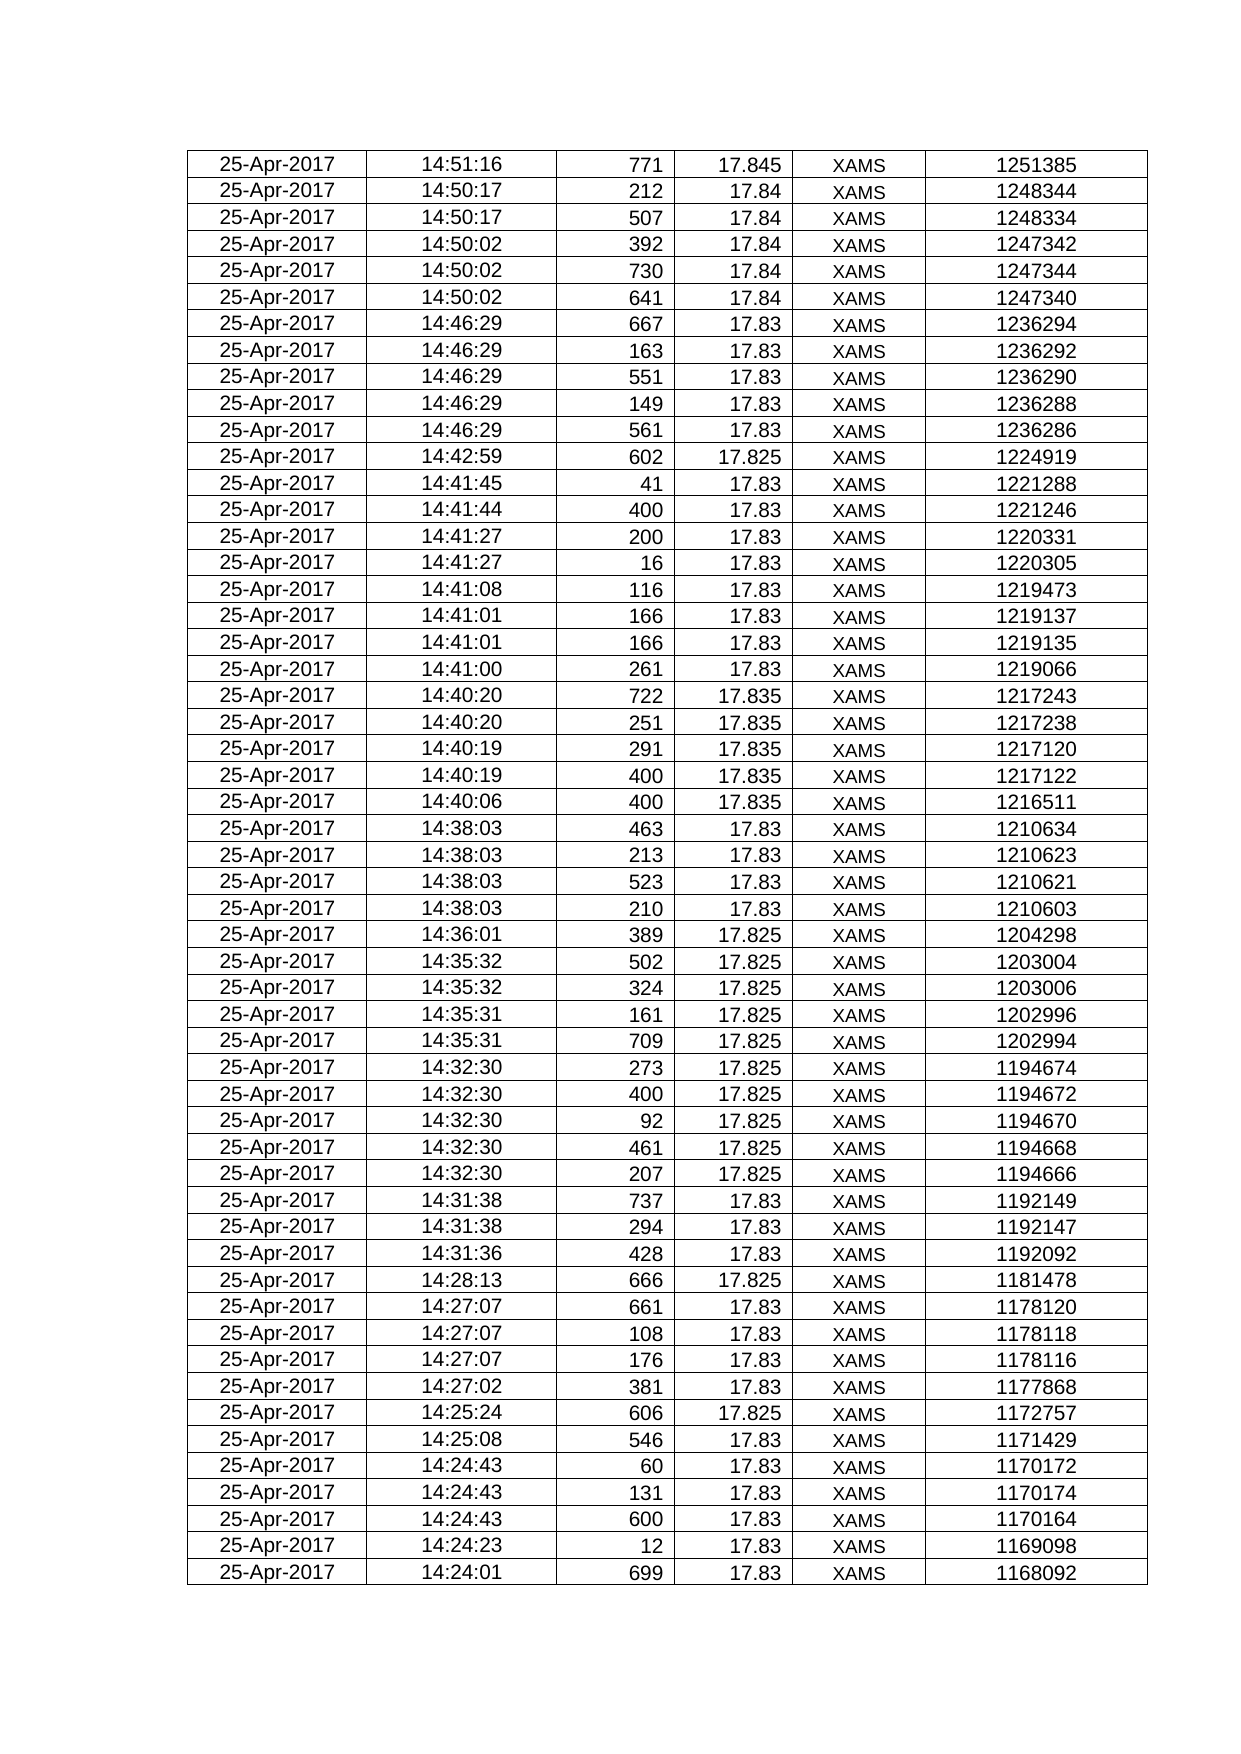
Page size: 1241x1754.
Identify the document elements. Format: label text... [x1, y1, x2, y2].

table_cell 1210634 [926, 815, 1147, 841]
table_cell 17.83 [675, 1559, 792, 1584]
table_cell XAMS [793, 629, 925, 655]
table_cell 14:41:27 [367, 523, 556, 548]
table_cell 1219135 [926, 629, 1147, 655]
table_cell XAMS [793, 443, 925, 469]
table_cell 1194674 [926, 1054, 1147, 1080]
table_cell XAMS [793, 1134, 925, 1159]
table_cell 17.835 [675, 735, 792, 761]
table_cell 14:50:17 [367, 178, 556, 203]
table_cell XAMS [793, 709, 925, 734]
table_cell XAMS [793, 550, 925, 575]
table_cell 17.825 [675, 1054, 792, 1080]
table_cell 1192147 [926, 1214, 1147, 1239]
table_cell 14:28:13 [367, 1267, 556, 1292]
table_cell 14:51:16 [367, 151, 556, 177]
table_cell 17.835 [675, 709, 792, 734]
table_cell 210 [557, 895, 674, 920]
table_cell 166 [557, 629, 674, 655]
table_cell XAMS [793, 1426, 925, 1452]
table_cell 25-Apr-2017 [188, 417, 366, 442]
table_cell 14:40:19 [367, 735, 556, 761]
table_cell 1204298 [926, 921, 1147, 947]
table_cell 14:27:07 [367, 1346, 556, 1372]
table_cell 502 [557, 948, 674, 973]
table_cell 1221246 [926, 496, 1147, 522]
table_cell 14:38:03 [367, 895, 556, 920]
table_cell 1219473 [926, 576, 1147, 602]
table_cell 14:41:45 [367, 470, 556, 495]
table_cell XAMS [793, 178, 925, 203]
table_cell 25-Apr-2017 [188, 948, 366, 973]
table_cell 389 [557, 921, 674, 947]
table_cell 1178118 [926, 1320, 1147, 1345]
table_cell 1181478 [926, 1267, 1147, 1292]
table_cell 17.83 [675, 1373, 792, 1398]
table_cell 1220305 [926, 550, 1147, 575]
table_cell 600 [557, 1506, 674, 1531]
table_cell 722 [557, 682, 674, 708]
table_cell 41 [557, 470, 674, 495]
table_cell 14:50:02 [367, 231, 556, 256]
table_cell 1194666 [926, 1160, 1147, 1186]
table_cell 25-Apr-2017 [188, 151, 366, 177]
table_cell 25-Apr-2017 [188, 1054, 366, 1080]
table_cell 17.835 [675, 762, 792, 787]
table_cell 400 [557, 762, 674, 787]
table_cell 17.825 [675, 443, 792, 469]
table_cell 25-Apr-2017 [188, 868, 366, 894]
table_cell 25-Apr-2017 [188, 735, 366, 761]
table_cell XAMS [793, 1479, 925, 1505]
table_cell 17.83 [675, 1240, 792, 1266]
table_cell 14:40:19 [367, 762, 556, 787]
table_cell XAMS [793, 1532, 925, 1558]
table_cell 25-Apr-2017 [188, 1214, 366, 1239]
table_cell 25-Apr-2017 [188, 178, 366, 203]
table_cell 523 [557, 868, 674, 894]
table_cell 1224919 [926, 443, 1147, 469]
table_cell 17.825 [675, 975, 792, 1000]
table_cell XAMS [793, 364, 925, 389]
table_cell 25-Apr-2017 [188, 1559, 366, 1584]
table_cell 25-Apr-2017 [188, 1134, 366, 1159]
table_cell 17.83 [675, 629, 792, 655]
table_cell 1178120 [926, 1293, 1147, 1319]
table_cell 14:46:29 [367, 417, 556, 442]
table_cell 14:32:30 [367, 1134, 556, 1159]
table_cell XAMS [793, 257, 925, 283]
table_cell 17.83 [675, 1187, 792, 1212]
table_cell XAMS [793, 1293, 925, 1319]
table_cell 1210621 [926, 868, 1147, 894]
table_cell 551 [557, 364, 674, 389]
table_cell 14:38:03 [367, 842, 556, 867]
table_cell 1247340 [926, 284, 1147, 309]
table_cell 1251385 [926, 151, 1147, 177]
table_cell 17.84 [675, 284, 792, 309]
table_cell 25-Apr-2017 [188, 1160, 366, 1186]
table_cell XAMS [793, 1400, 925, 1425]
table_cell 17.845 [675, 151, 792, 177]
table_cell 17.835 [675, 682, 792, 708]
table_cell 25-Apr-2017 [188, 1081, 366, 1106]
table_cell 25-Apr-2017 [188, 550, 366, 575]
table_cell 667 [557, 310, 674, 336]
table_cell 14:35:32 [367, 948, 556, 973]
table_cell 17.825 [675, 1107, 792, 1133]
table_cell 212 [557, 178, 674, 203]
table_cell 14:32:30 [367, 1160, 556, 1186]
table_cell XAMS [793, 1160, 925, 1186]
table_cell 14:24:43 [367, 1479, 556, 1505]
table_cell 25-Apr-2017 [188, 975, 366, 1000]
table_cell 1202996 [926, 1001, 1147, 1027]
table_cell 17.83 [675, 550, 792, 575]
table_cell 291 [557, 735, 674, 761]
table_cell XAMS [793, 895, 925, 920]
table_cell 25-Apr-2017 [188, 1426, 366, 1452]
table_cell XAMS [793, 496, 925, 522]
table_cell 25-Apr-2017 [188, 310, 366, 336]
table_cell XAMS [793, 842, 925, 867]
table_cell 213 [557, 842, 674, 867]
table_cell 1248334 [926, 204, 1147, 230]
table_cell 1220331 [926, 523, 1147, 548]
table_cell 14:24:43 [367, 1506, 556, 1531]
table_cell 14:46:29 [367, 364, 556, 389]
table_cell 17.83 [675, 603, 792, 628]
table_cell 166 [557, 603, 674, 628]
table_cell 1203006 [926, 975, 1147, 1000]
table_cell 294 [557, 1214, 674, 1239]
table_cell 25-Apr-2017 [188, 1267, 366, 1292]
table_cell 14:32:30 [367, 1107, 556, 1133]
table_cell 1194670 [926, 1107, 1147, 1133]
table_cell XAMS [793, 1267, 925, 1292]
table_cell XAMS [793, 1506, 925, 1531]
table_cell 1236294 [926, 310, 1147, 336]
table_cell 17.83 [675, 815, 792, 841]
table_cell 1210603 [926, 895, 1147, 920]
table_cell 25-Apr-2017 [188, 364, 366, 389]
table_cell 108 [557, 1320, 674, 1345]
table_cell 1219066 [926, 656, 1147, 681]
table_cell 1236292 [926, 337, 1147, 362]
table_cell 14:35:31 [367, 1028, 556, 1053]
table_cell XAMS [793, 151, 925, 177]
table_cell 14:46:29 [367, 310, 556, 336]
table_cell 771 [557, 151, 674, 177]
table_cell 25-Apr-2017 [188, 709, 366, 734]
table_cell 14:24:01 [367, 1559, 556, 1584]
table_cell 161 [557, 1001, 674, 1027]
table_cell 392 [557, 231, 674, 256]
table_cell 17.83 [675, 364, 792, 389]
table_cell 14:41:27 [367, 550, 556, 575]
table_cell 17.83 [675, 1346, 792, 1372]
table_cell 17.83 [675, 1320, 792, 1345]
table_cell 17.83 [675, 337, 792, 362]
table_cell 17.83 [675, 417, 792, 442]
table_cell 14:31:36 [367, 1240, 556, 1266]
table_cell 14:31:38 [367, 1187, 556, 1212]
table_cell 273 [557, 1054, 674, 1080]
table_cell 251 [557, 709, 674, 734]
table_cell XAMS [793, 390, 925, 416]
table_cell 1248344 [926, 178, 1147, 203]
table_cell 17.825 [675, 948, 792, 973]
table_cell 1170164 [926, 1506, 1147, 1531]
table_cell XAMS [793, 868, 925, 894]
table_cell 461 [557, 1134, 674, 1159]
table_cell 730 [557, 257, 674, 283]
table_cell 25-Apr-2017 [188, 1001, 366, 1027]
table_cell 131 [557, 1479, 674, 1505]
table_cell 25-Apr-2017 [188, 603, 366, 628]
table_cell 25-Apr-2017 [188, 921, 366, 947]
table_cell 25-Apr-2017 [188, 337, 366, 362]
table_cell XAMS [793, 1373, 925, 1398]
table_cell 25-Apr-2017 [188, 1506, 366, 1531]
table_cell 25-Apr-2017 [188, 762, 366, 787]
table_cell 116 [557, 576, 674, 602]
table_cell 324 [557, 975, 674, 1000]
table_cell 14:32:30 [367, 1054, 556, 1080]
table_cell XAMS [793, 682, 925, 708]
table_cell 400 [557, 496, 674, 522]
table_cell 1172757 [926, 1400, 1147, 1425]
table_cell 14:27:02 [367, 1373, 556, 1398]
table_cell 14:27:07 [367, 1293, 556, 1319]
table_cell 25-Apr-2017 [188, 1240, 366, 1266]
table_cell 17.825 [675, 1081, 792, 1106]
table_cell XAMS [793, 204, 925, 230]
table_cell 14:41:08 [367, 576, 556, 602]
table_cell 14:41:01 [367, 629, 556, 655]
table_cell 25-Apr-2017 [188, 656, 366, 681]
table_cell 14:24:23 [367, 1532, 556, 1558]
table_cell 17.825 [675, 1267, 792, 1292]
table_cell 1219137 [926, 603, 1147, 628]
table_cell 1216511 [926, 789, 1147, 814]
table_cell 546 [557, 1426, 674, 1452]
table_cell 25-Apr-2017 [188, 470, 366, 495]
table_cell 1210623 [926, 842, 1147, 867]
table_cell 1217120 [926, 735, 1147, 761]
table_cell 17.825 [675, 1134, 792, 1159]
table_cell 17.83 [675, 1453, 792, 1478]
table_cell 25-Apr-2017 [188, 842, 366, 867]
table_cell XAMS [793, 975, 925, 1000]
table_cell 25-Apr-2017 [188, 496, 366, 522]
table_cell 14:50:02 [367, 257, 556, 283]
table_cell 60 [557, 1453, 674, 1478]
table_cell 737 [557, 1187, 674, 1212]
table_cell 17.83 [675, 895, 792, 920]
table_cell XAMS [793, 1028, 925, 1053]
table_cell XAMS [793, 1559, 925, 1584]
table_cell 14:32:30 [367, 1081, 556, 1106]
table_cell 1221288 [926, 470, 1147, 495]
table_cell 561 [557, 417, 674, 442]
table_cell XAMS [793, 284, 925, 309]
table_cell 14:41:44 [367, 496, 556, 522]
table_cell XAMS [793, 762, 925, 787]
table_cell 17.83 [675, 1479, 792, 1505]
table_cell 14:36:01 [367, 921, 556, 947]
table_cell 200 [557, 523, 674, 548]
table_cell 14:35:32 [367, 975, 556, 1000]
table_cell 17.83 [675, 523, 792, 548]
table_cell XAMS [793, 815, 925, 841]
table_cell 14:40:06 [367, 789, 556, 814]
table_cell 25-Apr-2017 [188, 682, 366, 708]
table_cell 17.83 [675, 496, 792, 522]
table_cell 14:31:38 [367, 1214, 556, 1239]
table_cell XAMS [793, 1240, 925, 1266]
table_cell 25-Apr-2017 [188, 1028, 366, 1053]
table_cell 17.83 [675, 576, 792, 602]
table_cell 14:24:43 [367, 1453, 556, 1478]
table_cell 1170172 [926, 1453, 1147, 1478]
table_cell 641 [557, 284, 674, 309]
table_cell 17.83 [675, 1532, 792, 1558]
table_cell XAMS [793, 523, 925, 548]
table_cell 1178116 [926, 1346, 1147, 1372]
table_cell XAMS [793, 1214, 925, 1239]
table_cell XAMS [793, 921, 925, 947]
table_cell 25-Apr-2017 [188, 257, 366, 283]
table_cell 14:46:29 [367, 337, 556, 362]
table_cell 1177868 [926, 1373, 1147, 1398]
table_cell XAMS [793, 1346, 925, 1372]
table_cell 1217238 [926, 709, 1147, 734]
table_cell 14:38:03 [367, 868, 556, 894]
table_cell 25-Apr-2017 [188, 1187, 366, 1212]
table_cell 25-Apr-2017 [188, 284, 366, 309]
table_cell XAMS [793, 1001, 925, 1027]
table_cell 1202994 [926, 1028, 1147, 1053]
table_cell 14:50:17 [367, 204, 556, 230]
table_cell 428 [557, 1240, 674, 1266]
table_cell 25-Apr-2017 [188, 1320, 366, 1345]
table_cell 709 [557, 1028, 674, 1053]
table_cell 699 [557, 1559, 674, 1584]
table_cell 17.84 [675, 178, 792, 203]
table_cell 17.825 [675, 1001, 792, 1027]
table_cell 14:25:24 [367, 1400, 556, 1425]
table_cell XAMS [793, 1107, 925, 1133]
table_cell 25-Apr-2017 [188, 629, 366, 655]
table_cell 602 [557, 443, 674, 469]
table_cell XAMS [793, 948, 925, 973]
table_cell 17.83 [675, 470, 792, 495]
table_cell 1170174 [926, 1479, 1147, 1505]
table_cell XAMS [793, 337, 925, 362]
table_cell 1203004 [926, 948, 1147, 973]
table_cell XAMS [793, 1187, 925, 1212]
table_cell 25-Apr-2017 [188, 895, 366, 920]
table_cell XAMS [793, 789, 925, 814]
table_cell 25-Apr-2017 [188, 789, 366, 814]
table_cell 17.83 [675, 390, 792, 416]
table_cell 1192092 [926, 1240, 1147, 1266]
table_cell 1247342 [926, 231, 1147, 256]
table_cell 1171429 [926, 1426, 1147, 1452]
table_cell 17.83 [675, 1506, 792, 1531]
table_cell 25-Apr-2017 [188, 390, 366, 416]
table_cell 1194668 [926, 1134, 1147, 1159]
table_cell 14:46:29 [367, 390, 556, 416]
table_cell 17.83 [675, 842, 792, 867]
table_cell 16 [557, 550, 674, 575]
table_cell 25-Apr-2017 [188, 204, 366, 230]
table_cell 17.83 [675, 1293, 792, 1319]
table_cell 17.84 [675, 204, 792, 230]
table_cell 1247344 [926, 257, 1147, 283]
table_cell 17.83 [675, 868, 792, 894]
table_cell XAMS [793, 417, 925, 442]
table_cell 17.83 [675, 1214, 792, 1239]
table_cell XAMS [793, 603, 925, 628]
table_cell 381 [557, 1373, 674, 1398]
table_cell 666 [557, 1267, 674, 1292]
table_cell 14:25:08 [367, 1426, 556, 1452]
table_cell XAMS [793, 656, 925, 681]
table_cell 14:38:03 [367, 815, 556, 841]
table_cell 17.825 [675, 1160, 792, 1186]
table_cell 17.84 [675, 257, 792, 283]
table_cell XAMS [793, 1453, 925, 1478]
table_cell 1169098 [926, 1532, 1147, 1558]
table_cell 25-Apr-2017 [188, 231, 366, 256]
table_cell XAMS [793, 470, 925, 495]
table_cell 149 [557, 390, 674, 416]
table_cell 25-Apr-2017 [188, 1107, 366, 1133]
table_cell 25-Apr-2017 [188, 1479, 366, 1505]
table_cell 661 [557, 1293, 674, 1319]
table_cell 92 [557, 1107, 674, 1133]
table_cell 1236288 [926, 390, 1147, 416]
table_cell 25-Apr-2017 [188, 815, 366, 841]
table_cell 17.83 [675, 310, 792, 336]
table_cell 1236290 [926, 364, 1147, 389]
table_cell 17.84 [675, 231, 792, 256]
table_cell 14:27:07 [367, 1320, 556, 1345]
table_cell 17.825 [675, 1400, 792, 1425]
table_cell 1194672 [926, 1081, 1147, 1106]
table_cell 17.825 [675, 921, 792, 947]
table_cell XAMS [793, 1054, 925, 1080]
table_cell XAMS [793, 576, 925, 602]
table_cell 25-Apr-2017 [188, 1400, 366, 1425]
table_cell 25-Apr-2017 [188, 1293, 366, 1319]
table_cell XAMS [793, 735, 925, 761]
table_cell 163 [557, 337, 674, 362]
table_cell 400 [557, 1081, 674, 1106]
table_cell 606 [557, 1400, 674, 1425]
table_cell 207 [557, 1160, 674, 1186]
table_cell 14:42:59 [367, 443, 556, 469]
table_cell 1236286 [926, 417, 1147, 442]
table_cell 25-Apr-2017 [188, 1532, 366, 1558]
table_cell XAMS [793, 231, 925, 256]
table_cell 17.83 [675, 656, 792, 681]
table_cell XAMS [793, 310, 925, 336]
table_cell 25-Apr-2017 [188, 1346, 366, 1372]
table_cell 1168092 [926, 1559, 1147, 1584]
table_cell 1217122 [926, 762, 1147, 787]
table_cell 14:40:20 [367, 709, 556, 734]
table_cell 14:41:01 [367, 603, 556, 628]
table_cell 25-Apr-2017 [188, 576, 366, 602]
table_cell XAMS [793, 1081, 925, 1106]
table_cell 14:40:20 [367, 682, 556, 708]
table_cell 507 [557, 204, 674, 230]
table_cell XAMS [793, 1320, 925, 1345]
table_cell 400 [557, 789, 674, 814]
table_cell 1192149 [926, 1187, 1147, 1212]
table_cell 14:50:02 [367, 284, 556, 309]
table_cell 1217243 [926, 682, 1147, 708]
table_cell 17.83 [675, 1426, 792, 1452]
table_cell 14:35:31 [367, 1001, 556, 1027]
table_cell 176 [557, 1346, 674, 1372]
table_cell 25-Apr-2017 [188, 523, 366, 548]
table_cell 17.835 [675, 789, 792, 814]
table_cell 261 [557, 656, 674, 681]
table_cell 25-Apr-2017 [188, 1373, 366, 1398]
table_cell 14:41:00 [367, 656, 556, 681]
table_cell 25-Apr-2017 [188, 1453, 366, 1478]
table_cell 12 [557, 1532, 674, 1558]
table_cell 463 [557, 815, 674, 841]
table_cell 25-Apr-2017 [188, 443, 366, 469]
table_cell 17.825 [675, 1028, 792, 1053]
